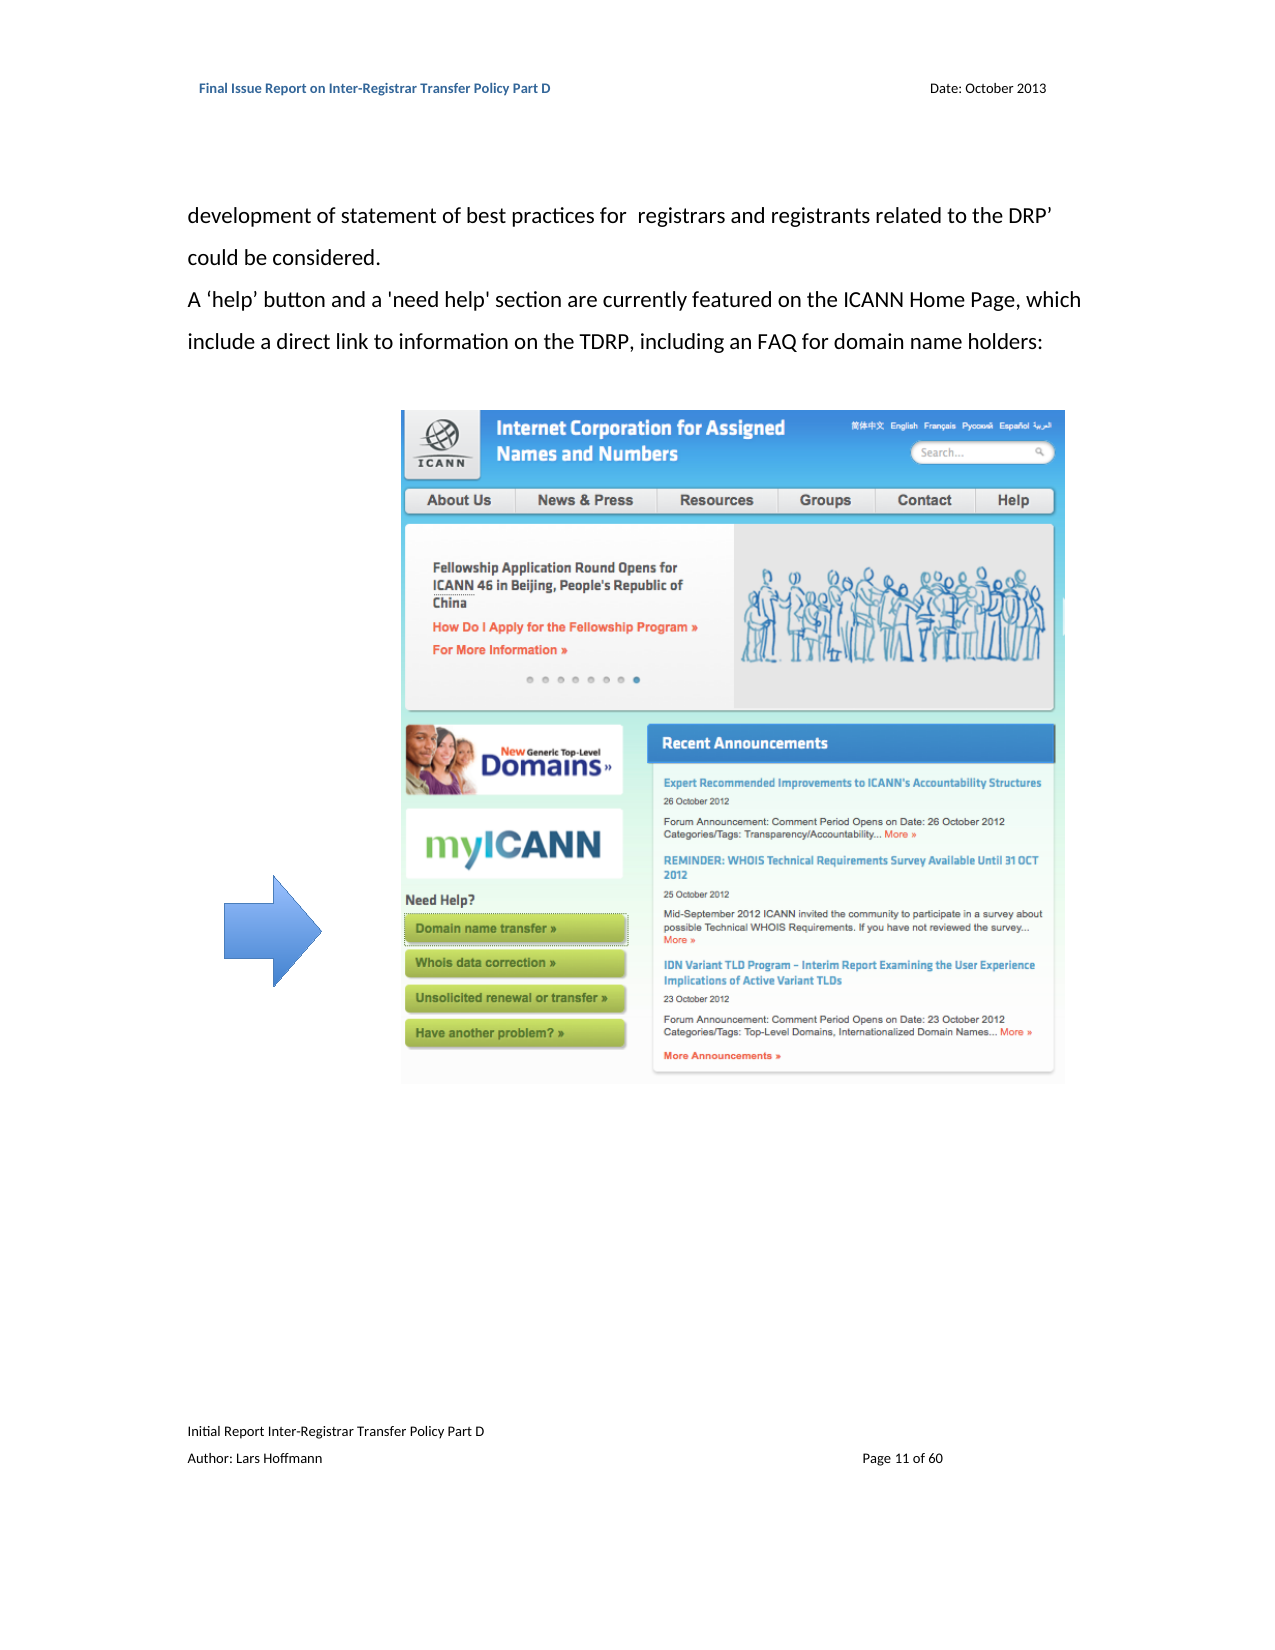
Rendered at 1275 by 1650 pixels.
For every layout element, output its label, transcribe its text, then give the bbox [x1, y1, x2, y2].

picture [401, 410, 1065, 1084]
text A ‘help’ button and a 'need help' section are currently featured on the ICANN Home Page, which include a direct link to information on the TDRP, including an FAQ for domain name holders: [187, 285, 1087, 355]
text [187, 201, 1087, 271]
